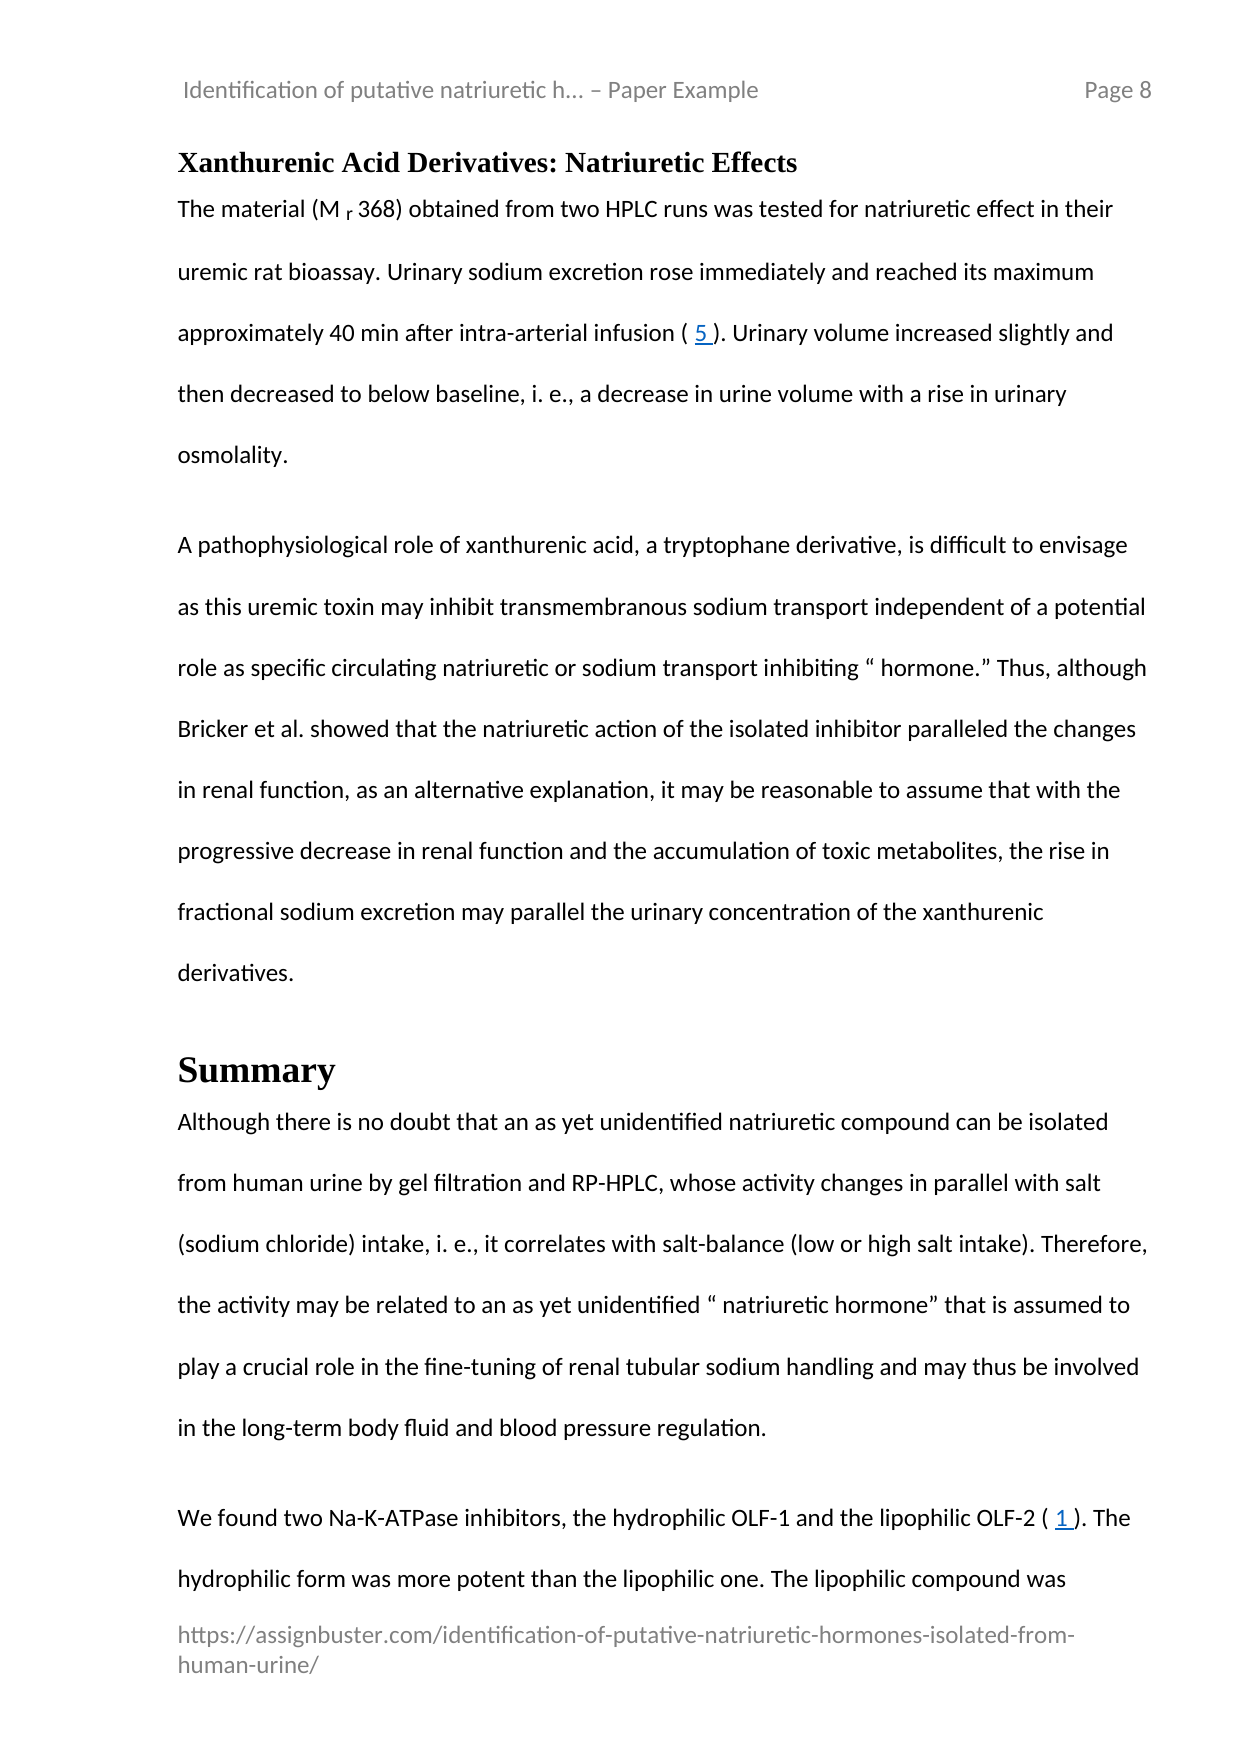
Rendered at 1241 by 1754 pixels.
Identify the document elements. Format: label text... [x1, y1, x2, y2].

text A pathophysiological role of xanthurenic acid, a tryptophane derivative, is difficult to envisage as this uremic toxin may inhibit transmembranous sodium transport independent of a potential role as specific circulating natriuretic or sodium transport inhibiting “ hormone.” Thus, although Bricker et al. showed that the natriuretic action of the isolated inhibitor paralleled the changes in renal function, as an alternative explanation, it may be reasonable to assume that with the progressive decrease in renal function and the accumulation of toxic metabolites, the rise in fractional sodium excretion may parallel the urinary concentration of the xanthurenic derivatives. [177, 529, 1152, 987]
text The material (M r 368) obtained from two HPLC runs was tested for natriuretic effect in their uremic rat bioassay. Urinary sodium excretion rose immediately and reached its maximum approximately 40 min after intra-arterial infusion ( 5 ). Urinary volume increased slightly and then decreased to below baseline, i. e., a decrease in urine volume with a rise in urinary osmolality. [177, 194, 1152, 469]
subtitle Summary [177, 1047, 1152, 1091]
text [177, 1502, 1152, 1594]
text Although there is no doubt that an as yet unidentified natriuretic compound can be isolated from human urine by gel filtration and RP-HPLC, whose activity changes in parallel with salt (sodium chloride) intake, i. e., it correlates with salt-balance (low or high salt intake). Therefore, the activity may be related to an as yet unidentified “ natriuretic hormone” that is assumed to play a crucial role in the fine-tuning of renal tubular sodium handling and may thus be involved in the long-term body fluid and blood pressure regulation. [177, 1106, 1152, 1442]
subtitle Xanthurenic Acid Derivatives: Natriuretic Effects [177, 145, 1152, 178]
